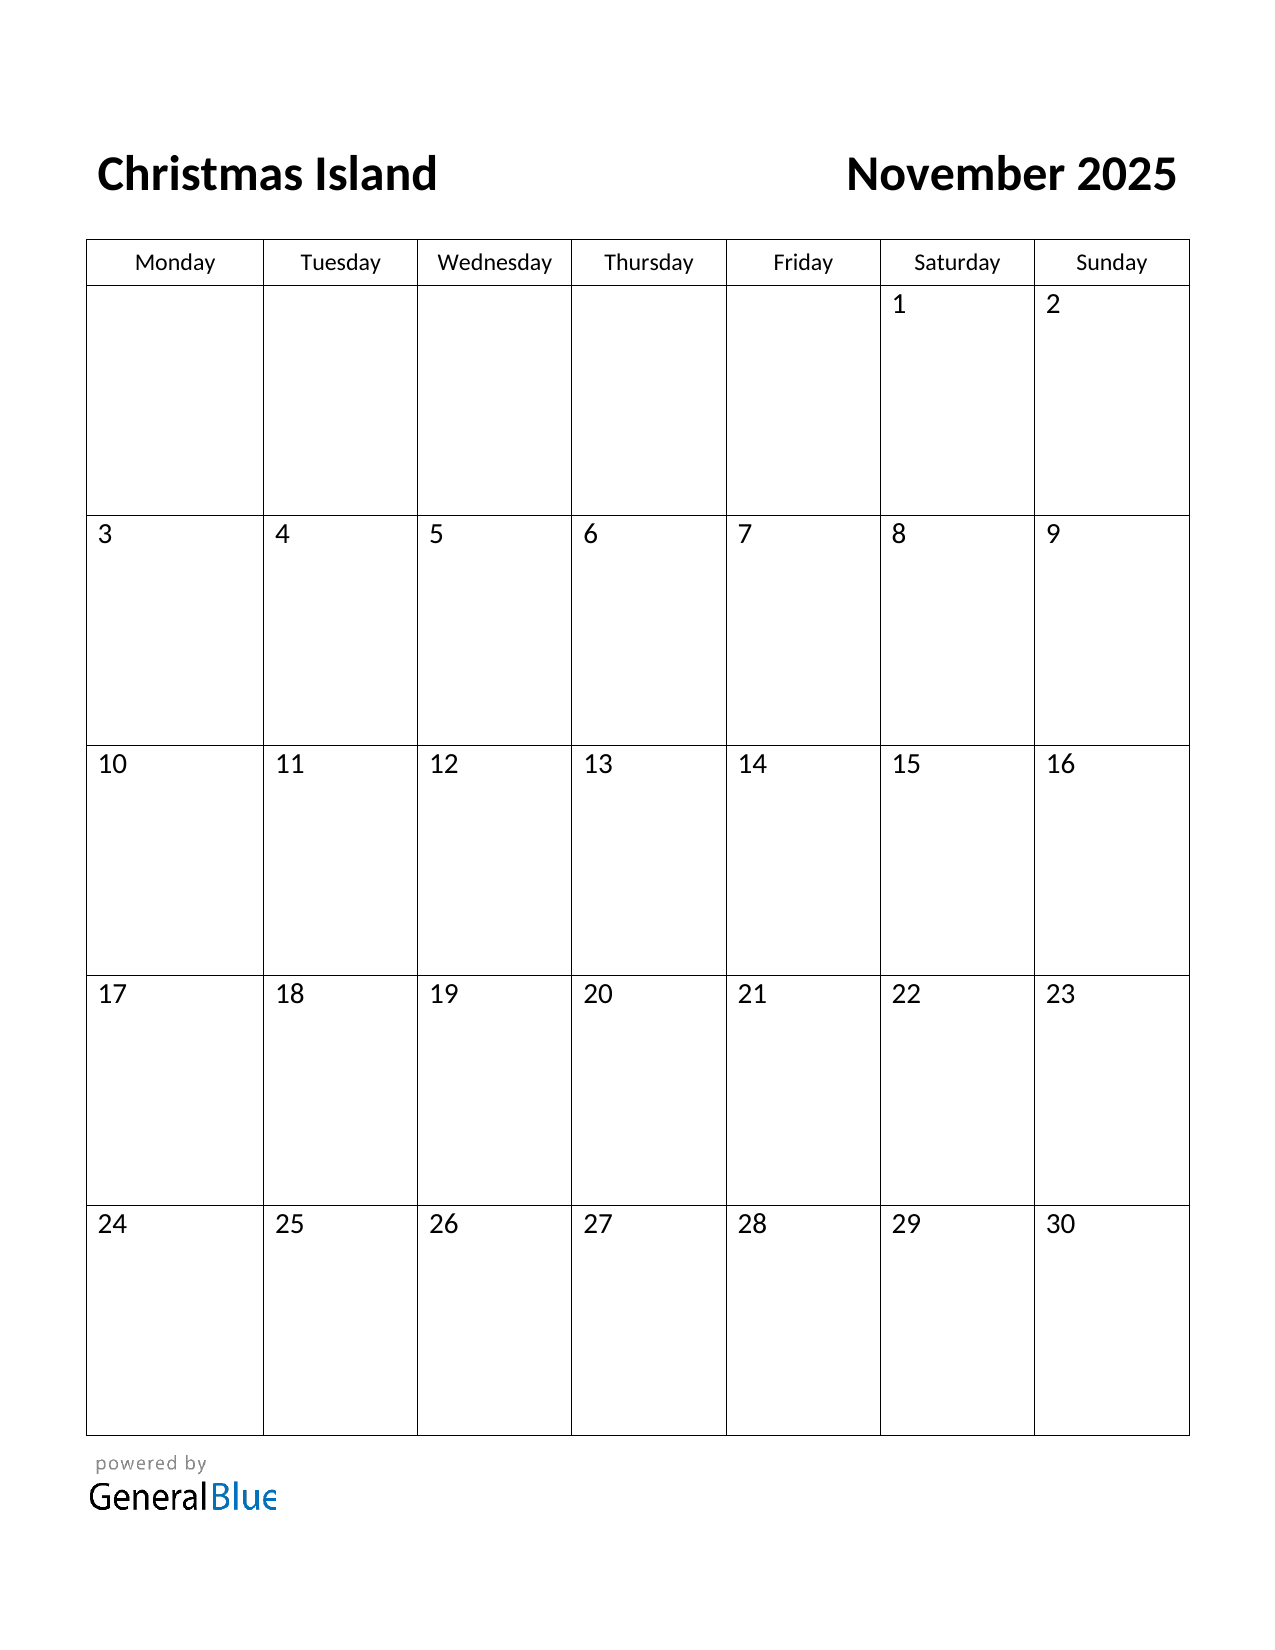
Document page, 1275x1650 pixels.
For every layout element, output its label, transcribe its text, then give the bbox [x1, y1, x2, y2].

table_cell 21 [727, 976, 880, 1008]
table_cell 8 [881, 516, 1034, 548]
table_cell Saturday [881, 240, 1034, 284]
picture [88, 1452, 276, 1515]
table_cell 18 [264, 976, 417, 1008]
table_cell [264, 286, 417, 318]
table_cell [572, 318, 726, 514]
table_cell [572, 1238, 726, 1434]
table_cell [1035, 1238, 1189, 1434]
table_cell [264, 1008, 417, 1204]
table_cell [572, 286, 726, 318]
table_cell [1035, 548, 1189, 744]
table_cell 12 [418, 746, 571, 778]
table_cell Tuesday [264, 240, 417, 284]
table_cell 26 [418, 1206, 571, 1238]
table_cell 14 [727, 746, 880, 778]
table_cell [1035, 778, 1189, 974]
table_cell [87, 318, 263, 514]
table_cell [881, 318, 1034, 514]
table_cell 30 [1035, 1206, 1189, 1238]
table_cell [86, 1436, 1189, 1534]
table_cell 15 [881, 746, 1034, 778]
table_cell 25 [264, 1206, 417, 1238]
table_cell [87, 1238, 263, 1434]
table_header November 2025 [572, 105, 1189, 239]
table_header Christmas Island [86, 105, 572, 239]
table_cell Monday [87, 240, 263, 284]
table_cell 28 [727, 1206, 880, 1238]
table_cell [1035, 318, 1189, 514]
table_cell 5 [418, 516, 571, 548]
table_cell [1035, 1008, 1189, 1204]
table_cell [727, 286, 880, 318]
table_cell [418, 286, 571, 318]
table_cell [264, 318, 417, 514]
table_cell [881, 1008, 1034, 1204]
table_cell [881, 778, 1034, 974]
table_cell [572, 548, 726, 744]
table_cell [727, 1238, 880, 1434]
table_cell 17 [87, 976, 263, 1008]
table_cell [418, 1008, 571, 1204]
table_cell 11 [264, 746, 417, 778]
table_cell 6 [572, 516, 726, 548]
table_cell 4 [264, 516, 417, 548]
table_cell [572, 778, 726, 974]
table_cell Sunday [1035, 240, 1189, 284]
table_cell 27 [572, 1206, 726, 1238]
table_cell Thursday [572, 240, 726, 284]
table_cell [727, 318, 880, 514]
table_cell [727, 1008, 880, 1204]
table_cell [264, 778, 417, 974]
table_cell [418, 778, 571, 974]
table_cell 29 [881, 1206, 1034, 1238]
table_cell [87, 778, 263, 974]
table_cell [87, 548, 263, 744]
table_cell 7 [727, 516, 880, 548]
table_cell 16 [1035, 746, 1189, 778]
table_cell 20 [572, 976, 726, 1008]
table_cell [87, 286, 263, 318]
table_cell Wednesday [418, 240, 571, 284]
table_cell 10 [87, 746, 263, 778]
table_cell [572, 1008, 726, 1204]
table_cell 24 [87, 1206, 263, 1238]
table_cell [881, 548, 1034, 744]
table_cell 9 [1035, 516, 1189, 548]
table_cell 13 [572, 746, 726, 778]
table_cell [418, 1238, 571, 1434]
table_cell [418, 318, 571, 514]
table_cell 22 [881, 976, 1034, 1008]
table_cell [264, 1238, 417, 1434]
table_cell 2 [1035, 286, 1189, 318]
table_cell 1 [881, 286, 1034, 318]
table_cell [418, 548, 571, 744]
table_cell [881, 1238, 1034, 1434]
table_cell Friday [727, 240, 880, 284]
table_cell [727, 778, 880, 974]
table_cell [87, 1008, 263, 1204]
table_cell 3 [87, 516, 263, 548]
table_cell [264, 548, 417, 744]
table_cell [727, 548, 880, 744]
table_cell 19 [418, 976, 571, 1008]
table_cell 23 [1035, 976, 1189, 1008]
